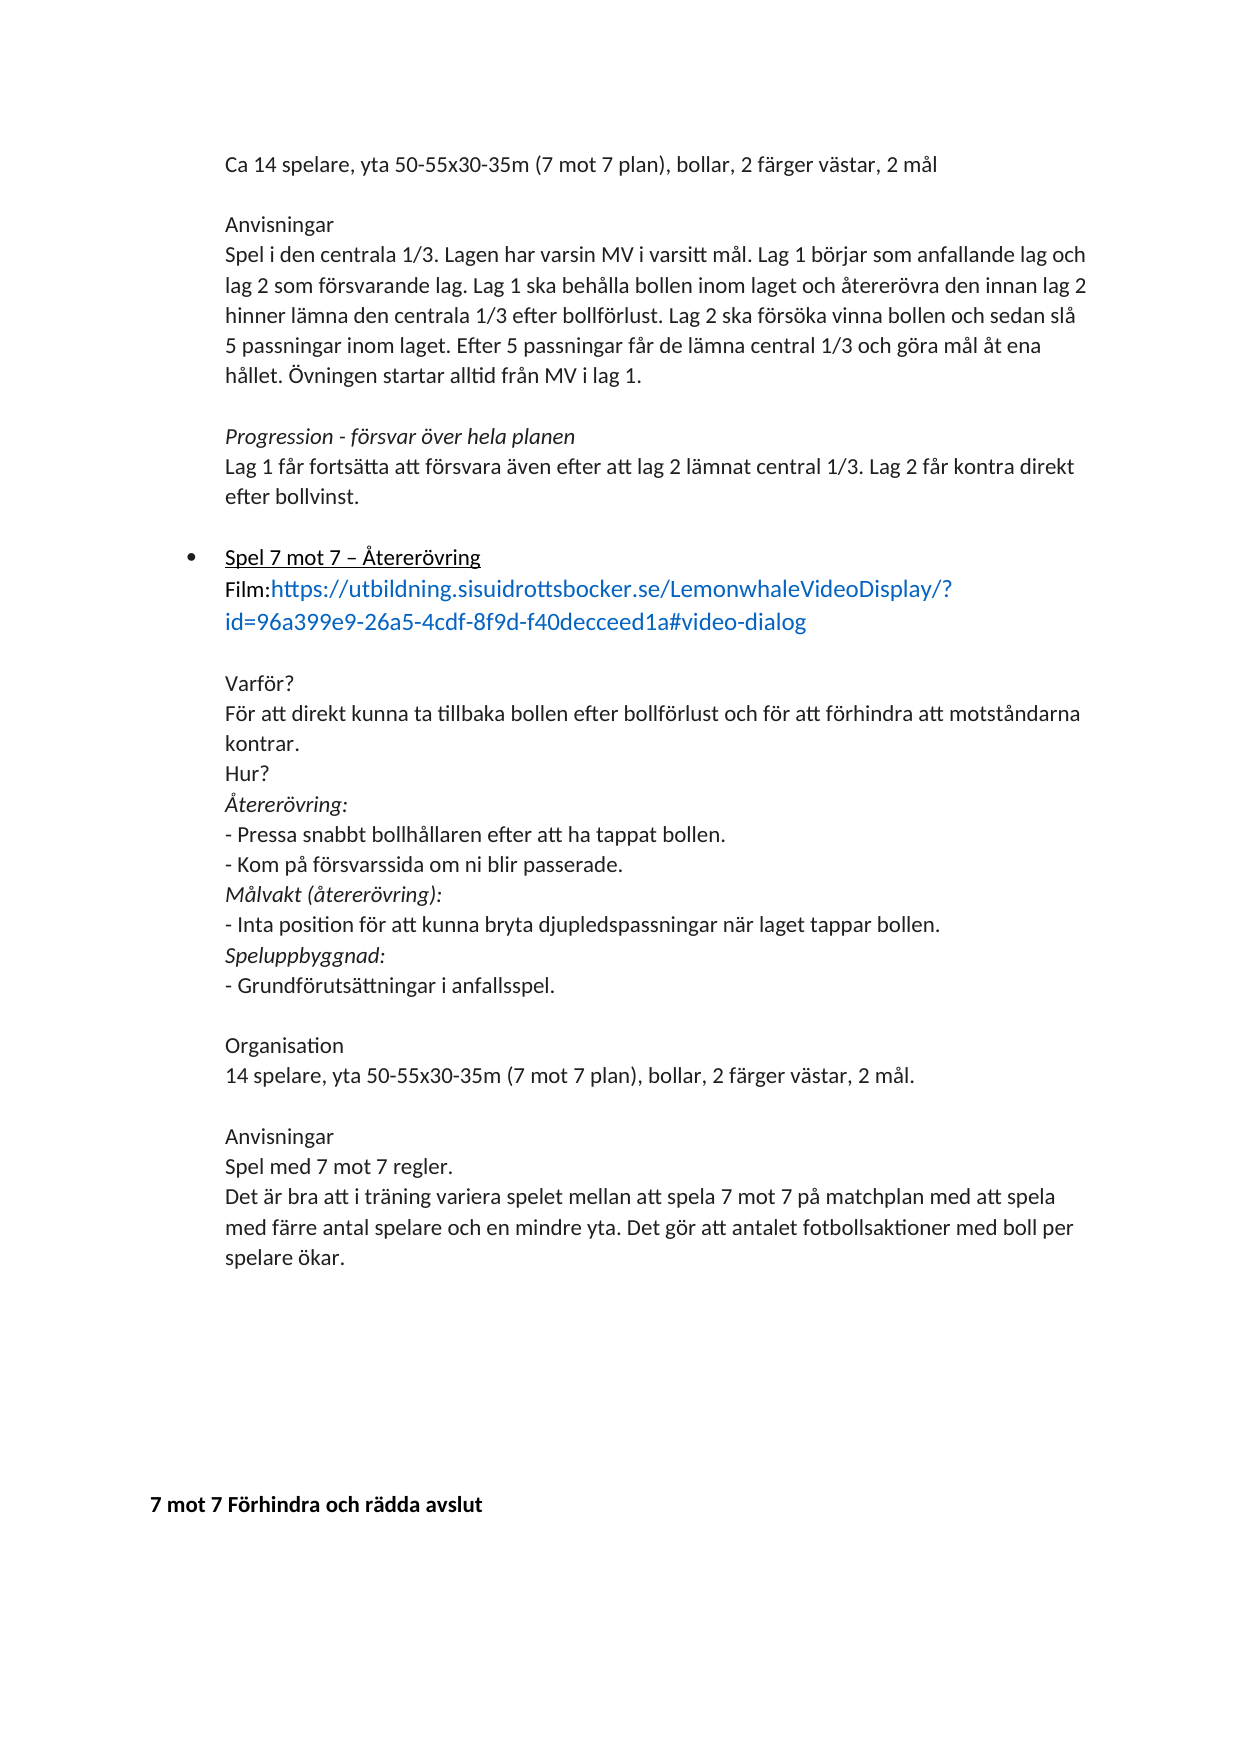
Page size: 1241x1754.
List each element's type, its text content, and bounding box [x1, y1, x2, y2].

text 7 mot 7 Förhindra och rädda avslut [150, 1490, 1090, 1518]
list Spel 7 mot 7 – Återerövring Film:https://utbildning.sisuidrottsbocker.se/LemonwhaleVideoDisplay/?id=96a399e9-26a5-4cdf-8f9d-f40decceed1a#video-dialog Varför? För att direkt kunna ta tillbaka bollen efter bollförlust och för att förhindra att motståndarna kontrar. Hur? Återerövring: - Pressa snabbt bollhållaren efter att ha tappat bollen. - Kom på försvarssida om ni blir passerade. Målvakt (återerövring): - Inta position för att kunna bryta djupledspassningar när laget tappar bollen. Speluppbyggnad: - Grundförutsättningar i anfallsspel. Organisation 14 spelare, yta 50-55x30-35m (7 mot 7 plan), bollar, 2 färger västar, 2 mål. Anvisningar Spel med 7 mot 7 regler. Det är bra att i träning variera spelet mellan att spela 7 mot 7 på matchplan med att spela med färre antal spelare och en mindre yta. Det gör att antalet fotbollsaktioner med boll per spelare ökar. [187, 543, 1090, 1301]
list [187, 150, 1090, 541]
